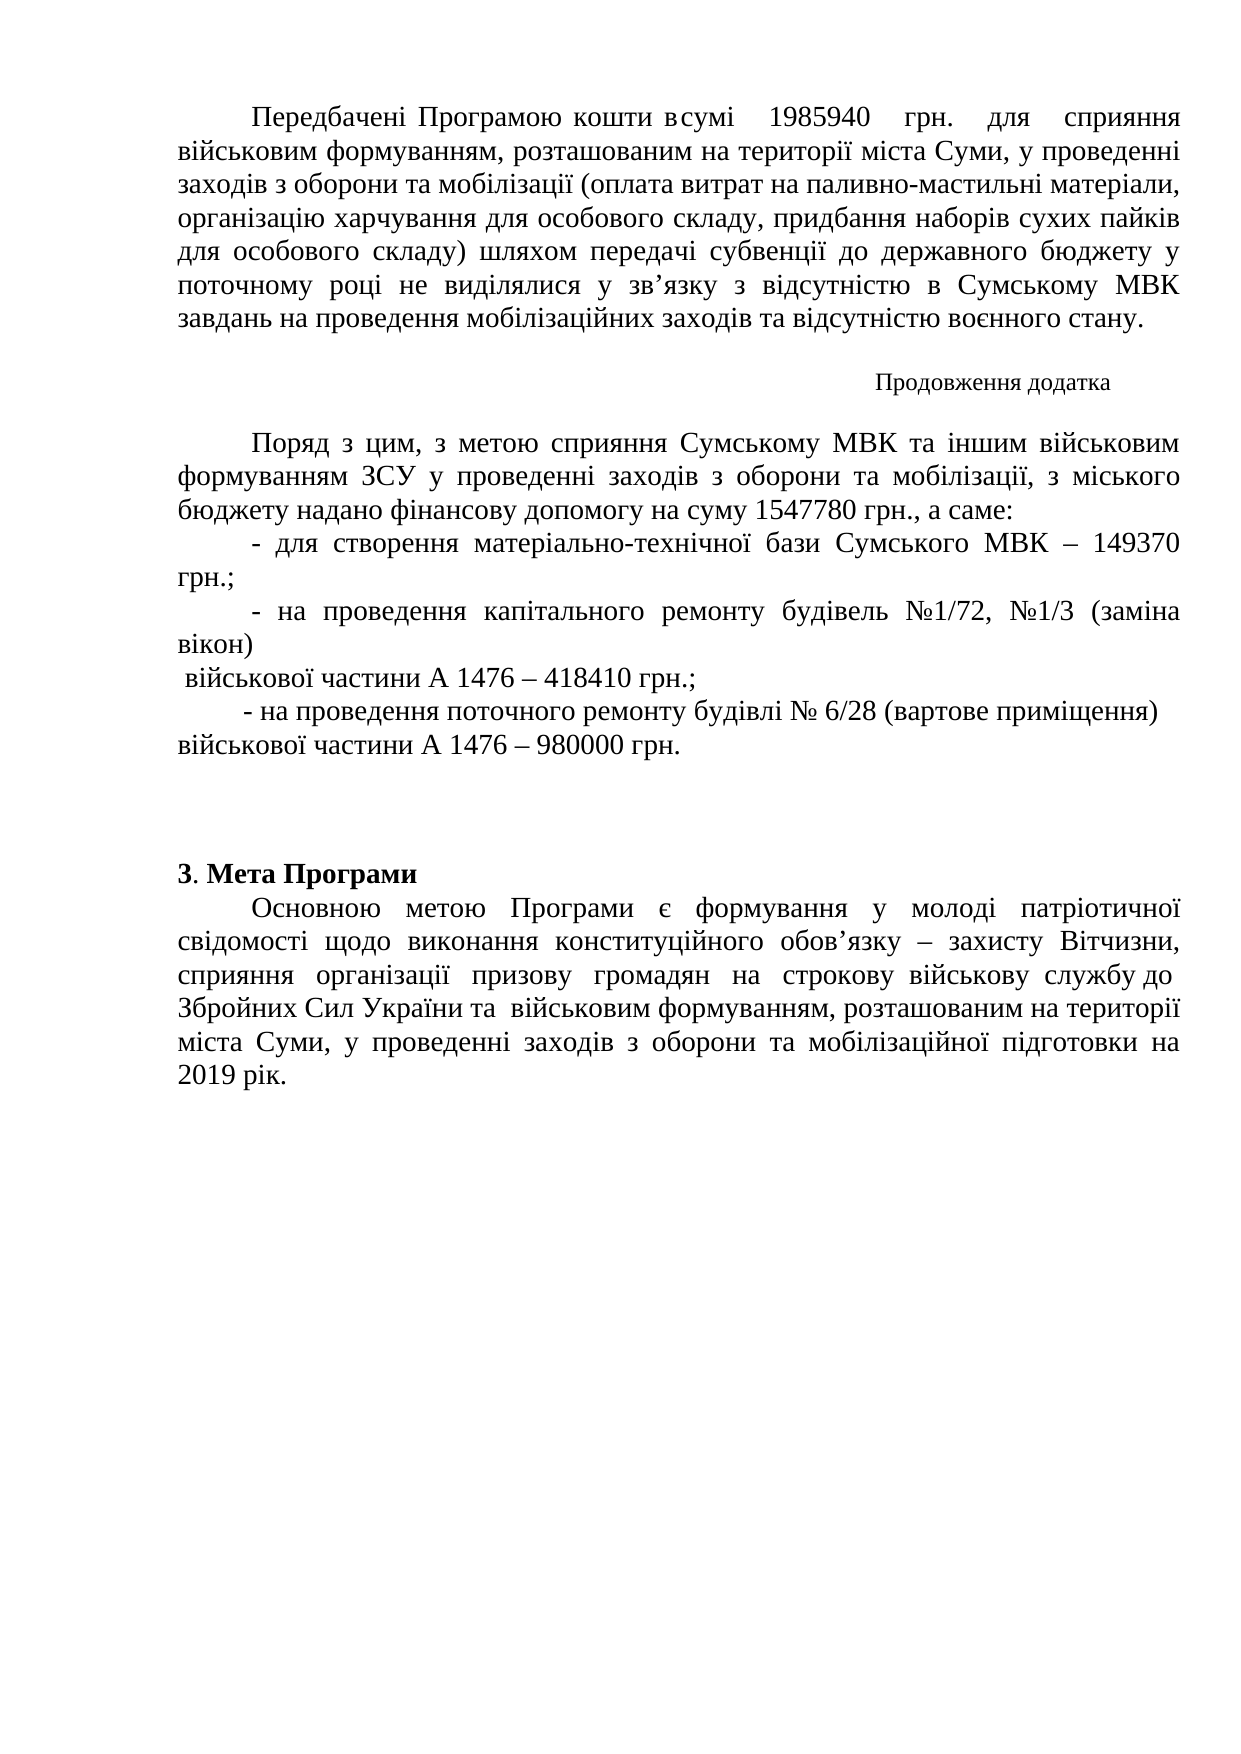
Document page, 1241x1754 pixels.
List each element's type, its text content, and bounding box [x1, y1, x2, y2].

text - на проведення капітального ремонту будівель №1/72, №1/3 (заміна вікон) [177, 593, 1181, 660]
text - для створення матеріально-технічної бази Сумського МВК – 149370 грн.; [177, 526, 1181, 593]
text 3. Мета Програми [177, 856, 1181, 890]
text - на проведення поточного ремонту будівлі № 6/28 (вартове приміщення) військової частини А 1476 – 980000 грн. [177, 693, 1181, 760]
text Продовження додатка [693, 367, 1181, 396]
text Передбачені Програмою кошти в сумі 1985940 грн. для сприяння військовим формуванням, розташованим на території міста Суми, у проведенні заходів з оборони та мобілізації (оплата витрат на паливно-мастильні матеріали, організацію харчування для особового складу, придбання наборів сухих пайків для особового складу) шляхом передачі субвенції до державного бюджету у поточному році не виділялися у зв’язку з відсутністю в Сумському МВК завдань на проведення мобілізаційних заходів та відсутністю воєнного стану. [177, 99, 1181, 334]
text військової частини А 1476 – 418410 грн.; [177, 660, 1181, 693]
text Основною метою Програми є формування у молоді патріотичної свідомості щодо виконання конституційного обов’язку – захисту Вітчизни, сприяння організації призову громадян на строкову військову службу до [177, 890, 1181, 990]
text Поряд з цим, з метою сприяння Сумському МВК та іншим військовим формуванням ЗСУ у проведенні заходів з оборони та мобілізації, з міського бюджету надано фінансову допомогу на суму 1547780 грн., а саме: [177, 425, 1181, 526]
text Збройних Сил України та військовим формуванням, розташованим на території міста Суми, у проведенні заходів з оборони та мобілізаційної підготовки на 2019 рік. [177, 990, 1181, 1091]
